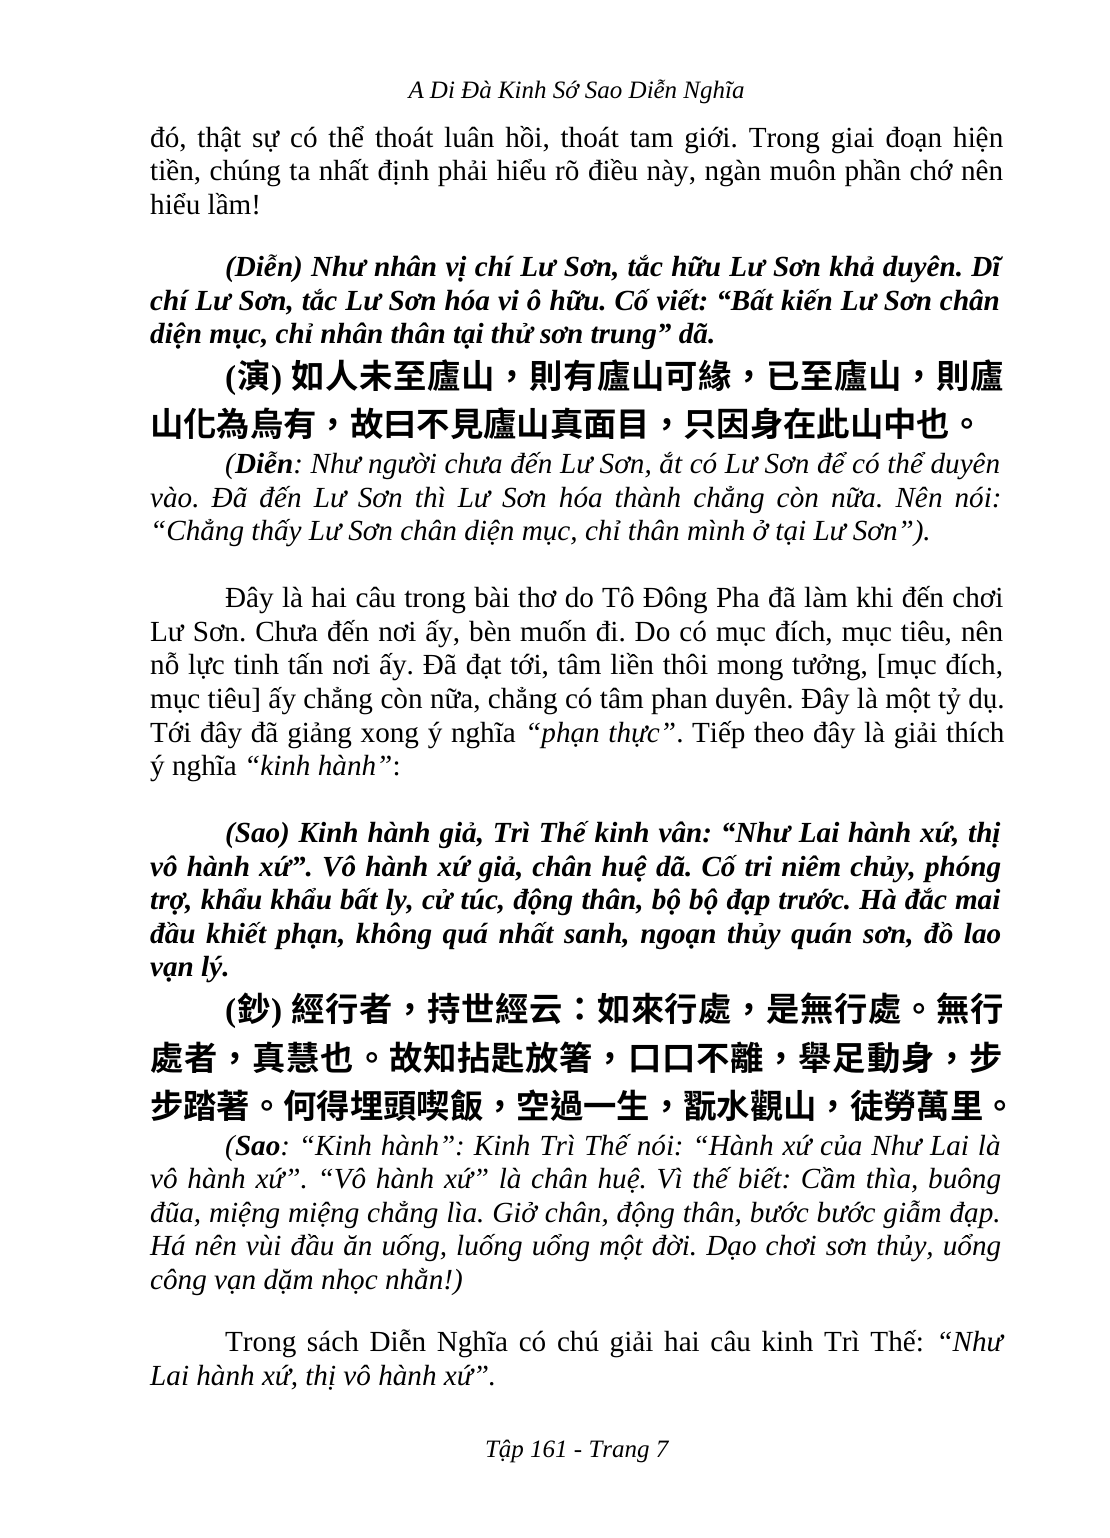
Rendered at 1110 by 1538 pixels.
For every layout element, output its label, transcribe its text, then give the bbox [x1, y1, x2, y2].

text Đây là hai câu trong bài thơ do Tô Đông Pha đã làm khi đến chơi Lư Sơn. Chưa đến nơi ấy, bèn muốn đi. Do có mục đích, mục tiêu, nên nỗ lực tinh tấn nơi ấy. Đã đạt tới, tâm liền thôi mong tưởng, [mục đích, mục tiêu] ấy chẳng còn nữa, chẳng có tâm phan duyên. Đây là một tỷ dụ. Tới đây đã giảng xong ý nghĩa “phạn thực”. Tiếp theo đây là giải thích ý nghĩa “kinh hành”: [150, 581, 1005, 782]
text (Diễn: Như người chưa đến Lư Sơn, ắt có Lư Sơn để có thể duyên vào. Đã đến Lư Sơn thì Lư Sơn hóa thành chẳng còn nữa. Nên nói: “Chẳng thấy Lư Sơn chân diện mục, chỉ thân mình ở tại Lư Sơn”). [150, 446, 1005, 547]
text (Sao: “Kinh hành”: Kinh Trì Thế nói: “Hành xứ của Như Lai là vô hành xứ”. “Vô hành xứ” là chân huệ. Vì thế biết: Cầm thìa, buông đũa, miệng miệng chẳng lìa. Giở chân, động thân, bước bước giẫm đạp. Há nên vùi đầu ăn uống, luống uổng một đời. Dạo chơi sơn thủy, uổng công vạn dặm nhọc nhằn!) [150, 1128, 1005, 1296]
text (Diễn) Như nhân vị chí Lư Sơn, tắc hữu Lư Sơn khả duyên. Dĩ chí Lư Sơn, tắc Lư Sơn hóa vi ô hữu. Cố viết: “Bất kiến Lư Sơn chân diện mục, chỉ nhân thân tại thử sơn trung” dã. [150, 249, 1005, 350]
text (鈔) 經行者，持世經云：如來行處，是無行處。無行處者，真慧也。故知拈匙放箸，口口不離，舉足動身，步步踏著。何得埋頭喫飯，空過一生，翫水觀山，徒勞萬里。 [150, 983, 1005, 1128]
text (Sao) Kinh hành giả, Trì Thế kinh vân: “Như Lai hành xứ, thị vô hành xứ”. Vô hành xứ giả, chân huệ dã. Cố tri niêm chủy, phóng trợ, khẩu khẩu bất ly, cử túc, động thân, bộ bộ đạp trước. Hà đắc mai đầu khiết phạn, không quá nhất sanh, ngoạn thủy quán sơn, đồ lao vạn lý. [150, 815, 1005, 983]
text (演) 如人未至廬山，則有廬山可緣，已至廬山，則廬山化為烏有，故曰不見廬山真面目，只因身在此山中也。 [150, 350, 1005, 446]
text Trong sách Diễn Nghĩa có chú giải hai câu kinh Trì Thế: “Như Lai hành xứ, thị vô hành xứ”. [150, 1324, 1005, 1391]
